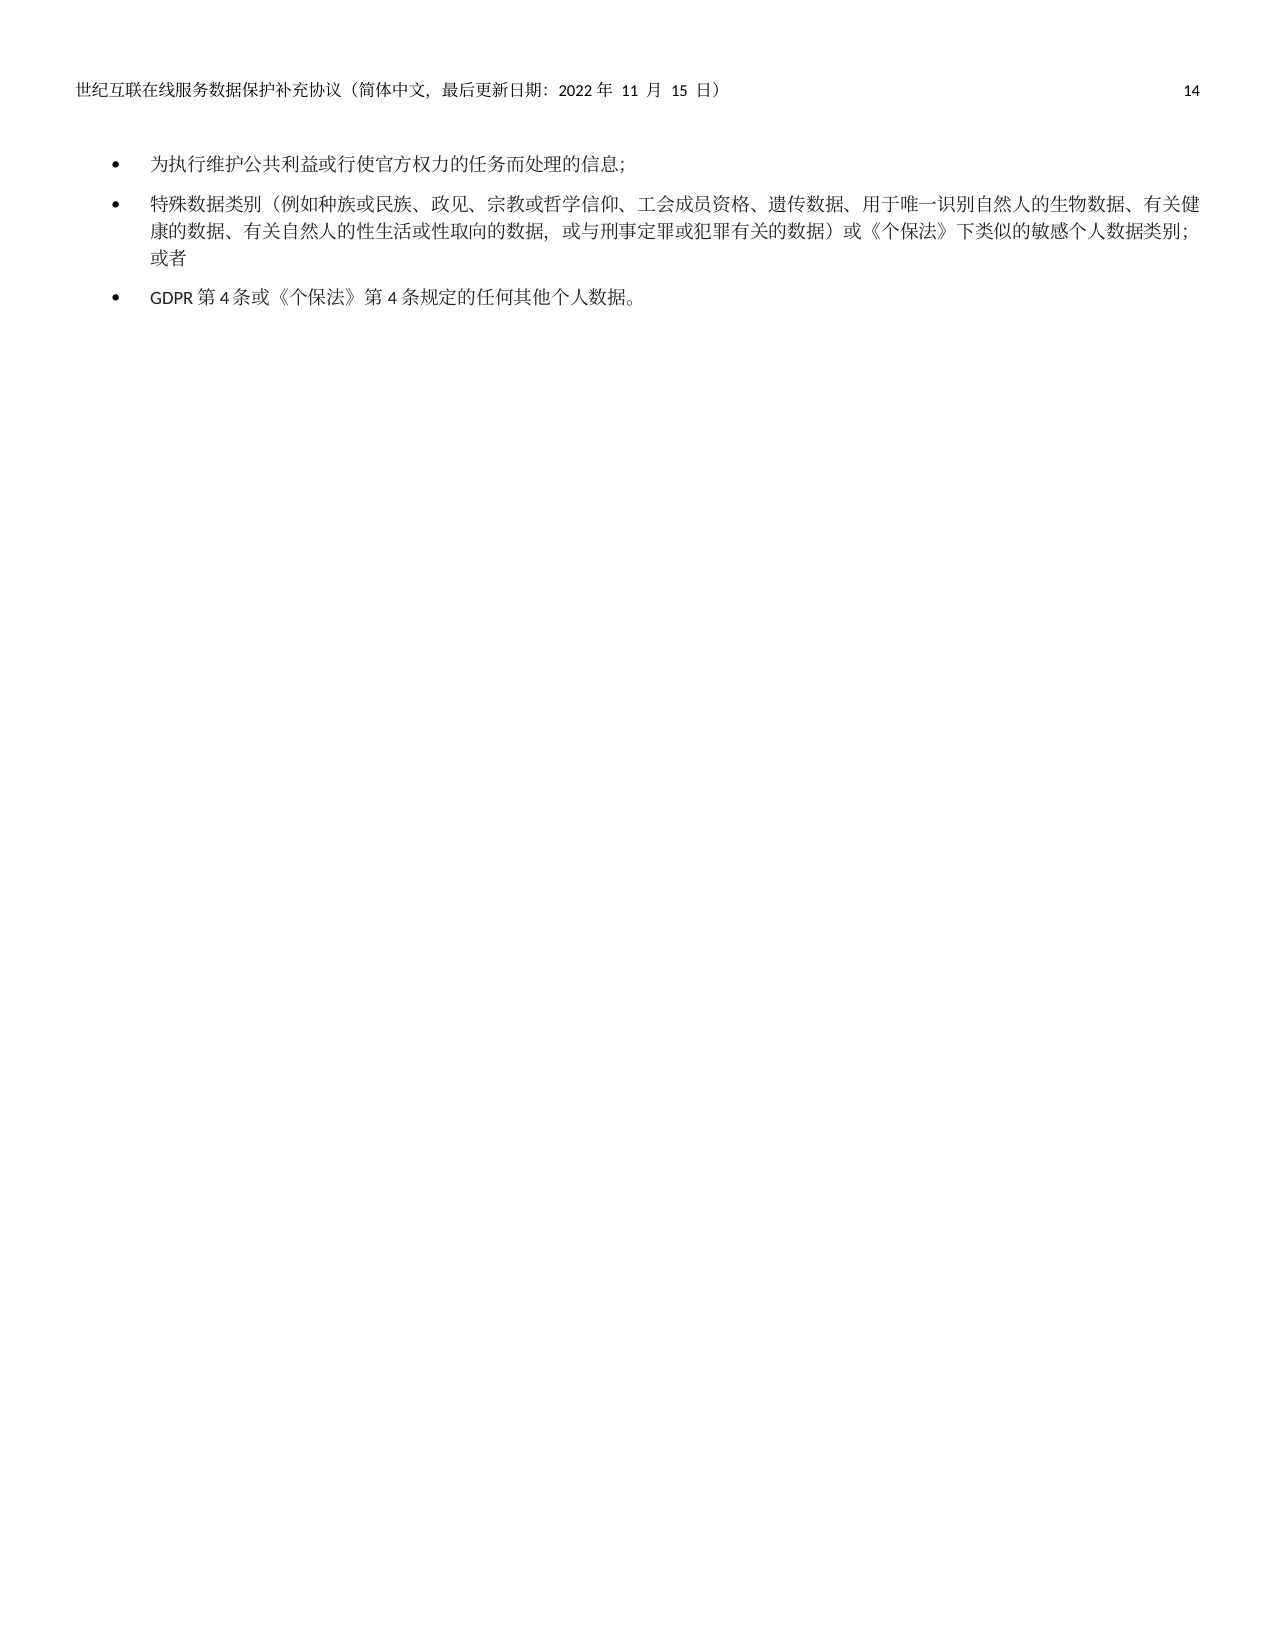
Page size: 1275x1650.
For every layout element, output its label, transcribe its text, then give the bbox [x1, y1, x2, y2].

list GDPR第4条或《个保法》第 4 条规定的任何其他个人数据。 [112, 283, 1200, 310]
list 特殊数据类别（例如种族或民族、政见、宗教或哲学信仰、工会成员资格、遗传数据、用于唯一识别自然人的生物数据、有关健康的数据、有关自然人的性生活或性取向的数据，或与刑事定罪或犯罪有关的数据）或《个保法》下类似的敏感个人数据类别；或者 [112, 189, 1200, 270]
list 为执行维护公共利益或行使官方权力的任务而处理的信息； [112, 150, 1200, 177]
